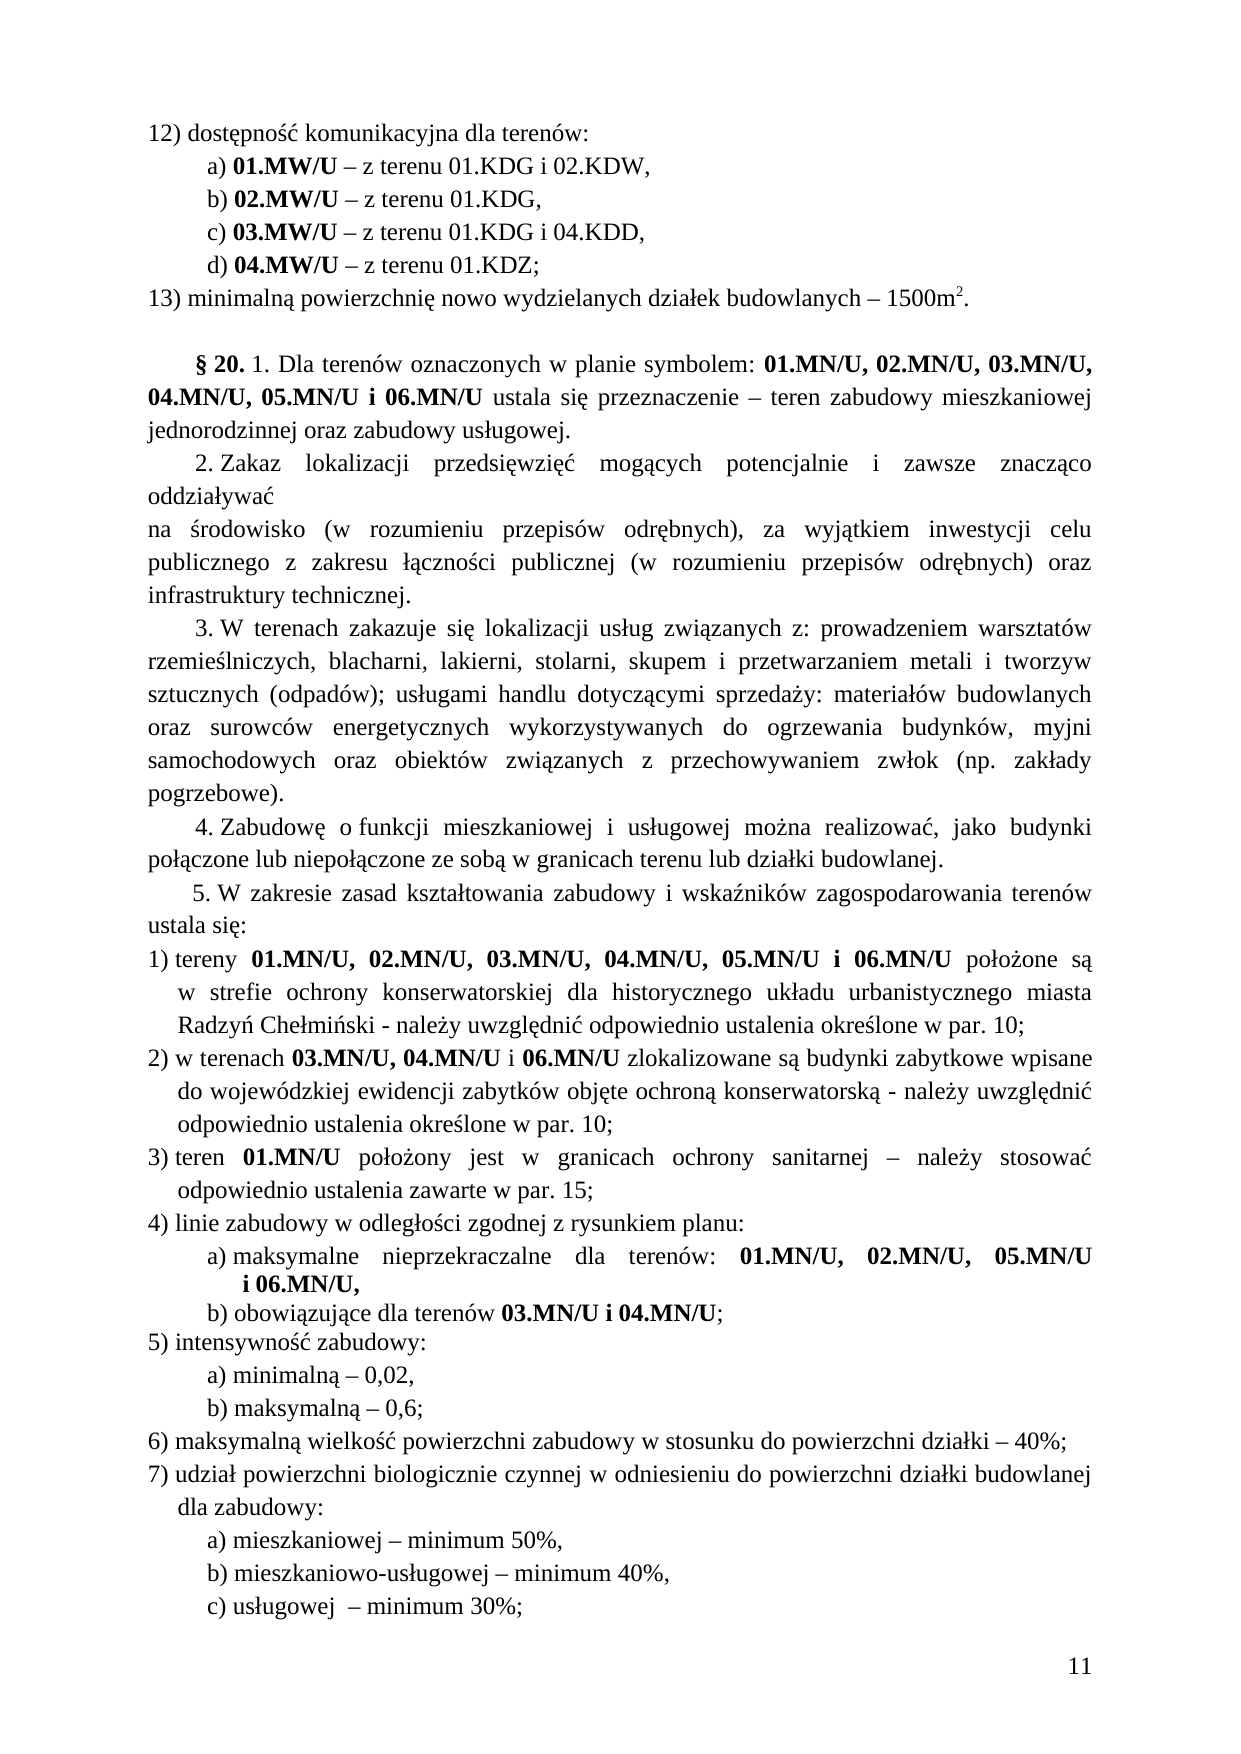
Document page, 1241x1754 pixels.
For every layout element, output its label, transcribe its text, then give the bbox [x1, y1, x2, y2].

text 04.MW/U – z terenu 01.KDZ; [207, 250, 1092, 279]
text teren 01.MN/U położony jest w granicach ochrony sanitarnej – należy stosować odpowiednio ustalenia zawarte w par. 15; [148, 1142, 1092, 1203]
text maksymalną – 0,6; [207, 1393, 1092, 1422]
list Zakaz lokalizacji przedsięwzięć mogących potencjalnie i zawsze znacząco oddziaływać na środowisko (w rozumieniu przepisów odrębnych), za wyjątkiem inwestycji celu publicznego z zakresu łączności publicznej (w rozumieniu przepisów odrębnych) oraz infrastruktury technicznej. [148, 448, 1092, 609]
text tereny 01.MN/U, 02.MN/U, 03.MN/U, 04.MN/U, 05.MN/U i 06.MN/U położone są w strefie ochrony konserwatorskiej dla historycznego układu urbanistycznego miasta Radzyń Chełmiński - należy uwzględnić odpowiednio ustalenia określone w par. 10; [148, 944, 1092, 1038]
text usługowej – minimum 30%; [207, 1591, 1092, 1620]
list W terenach zakazuje się lokalizacji usług związanych z: prowadzeniem warsztatów rzemieślniczych, blacharni, lakierni, stolarni, skupem i przetwarzaniem metali i tworzyw sztucznych (odpadów); usługami handlu dotyczącymi sprzedaży: materiałów budowlanych oraz surowców energetycznych wykorzystywanych do ogrzewania budynków, myjni samochodowych oraz obiektów związanych z przechowywaniem zwłok (np. zakłady pogrzebowe). [148, 613, 1092, 807]
list Zabudowę o funkcji mieszkaniowej i usługowej można realizować, jako budynki połączone lub niepołączone ze sobą w granicach terenu lub działki budowlanej. [148, 812, 1092, 873]
text 1. Dla terenów oznaczonych w planie symbolem: 01.MN/U, 02.MN/U, 03.MN/U, 04.MN/U, 05.MN/U i 06.MN/U ustala się przeznaczenie – teren zabudowy mieszkaniowej jednorodzinnej oraz zabudowy usługowej. [148, 349, 1092, 444]
text 03.MW/U – z terenu 01.KDG i 04.KDD, [207, 217, 1092, 246]
text minimalną – 0,02, [207, 1360, 1092, 1389]
text mieszkaniowo-usługowej – minimum 40%, [207, 1558, 1092, 1587]
text udział powierzchni biologicznie czynnej w odniesieniu do powierzchni działki budowlanej dla zabudowy: [148, 1459, 1092, 1521]
text 02.MW/U – z terenu 01.KDG, [207, 184, 1092, 213]
text 01.MW/U – z terenu 01.KDG i 02.KDW, [207, 151, 1092, 180]
text w terenach 03.MN/U, 04.MN/U i 06.MN/U zlokalizowane są budynki zabytkowe wpisane do wojewódzkiej ewidencji zabytków objęte ochroną konserwatorską - należy uwzględnić odpowiednio ustalenia określone w par. 10; [148, 1043, 1092, 1137]
text dostępność komunikacyjna dla terenów: [148, 118, 1092, 147]
text minimalną powierzchnię nowo wydzielanych działek budowlanych – 1500m2. [148, 283, 1092, 312]
text obowiązujące dla terenów 03.MN/U i 04.MN/U; [207, 1298, 1092, 1327]
text mieszkaniowej – minimum 50%, [207, 1525, 1092, 1554]
list W zakresie zasad kształtowania zabudowy i wskaźników zagospodarowania terenów ustala się: [148, 878, 1092, 939]
text linie zabudowy w odległości zgodnej z rysunkiem planu: [148, 1208, 1092, 1237]
text maksymalną wielkość powierzchni zabudowy w stosunku do powierzchni działki – 40%; [148, 1426, 1092, 1455]
text intensywność zabudowy: [148, 1327, 1092, 1356]
text maksymalne nieprzekraczalne dla terenów: 01.MN/U, 02.MN/U, 05.MN/U i 06.MN/U, [207, 1241, 1092, 1298]
